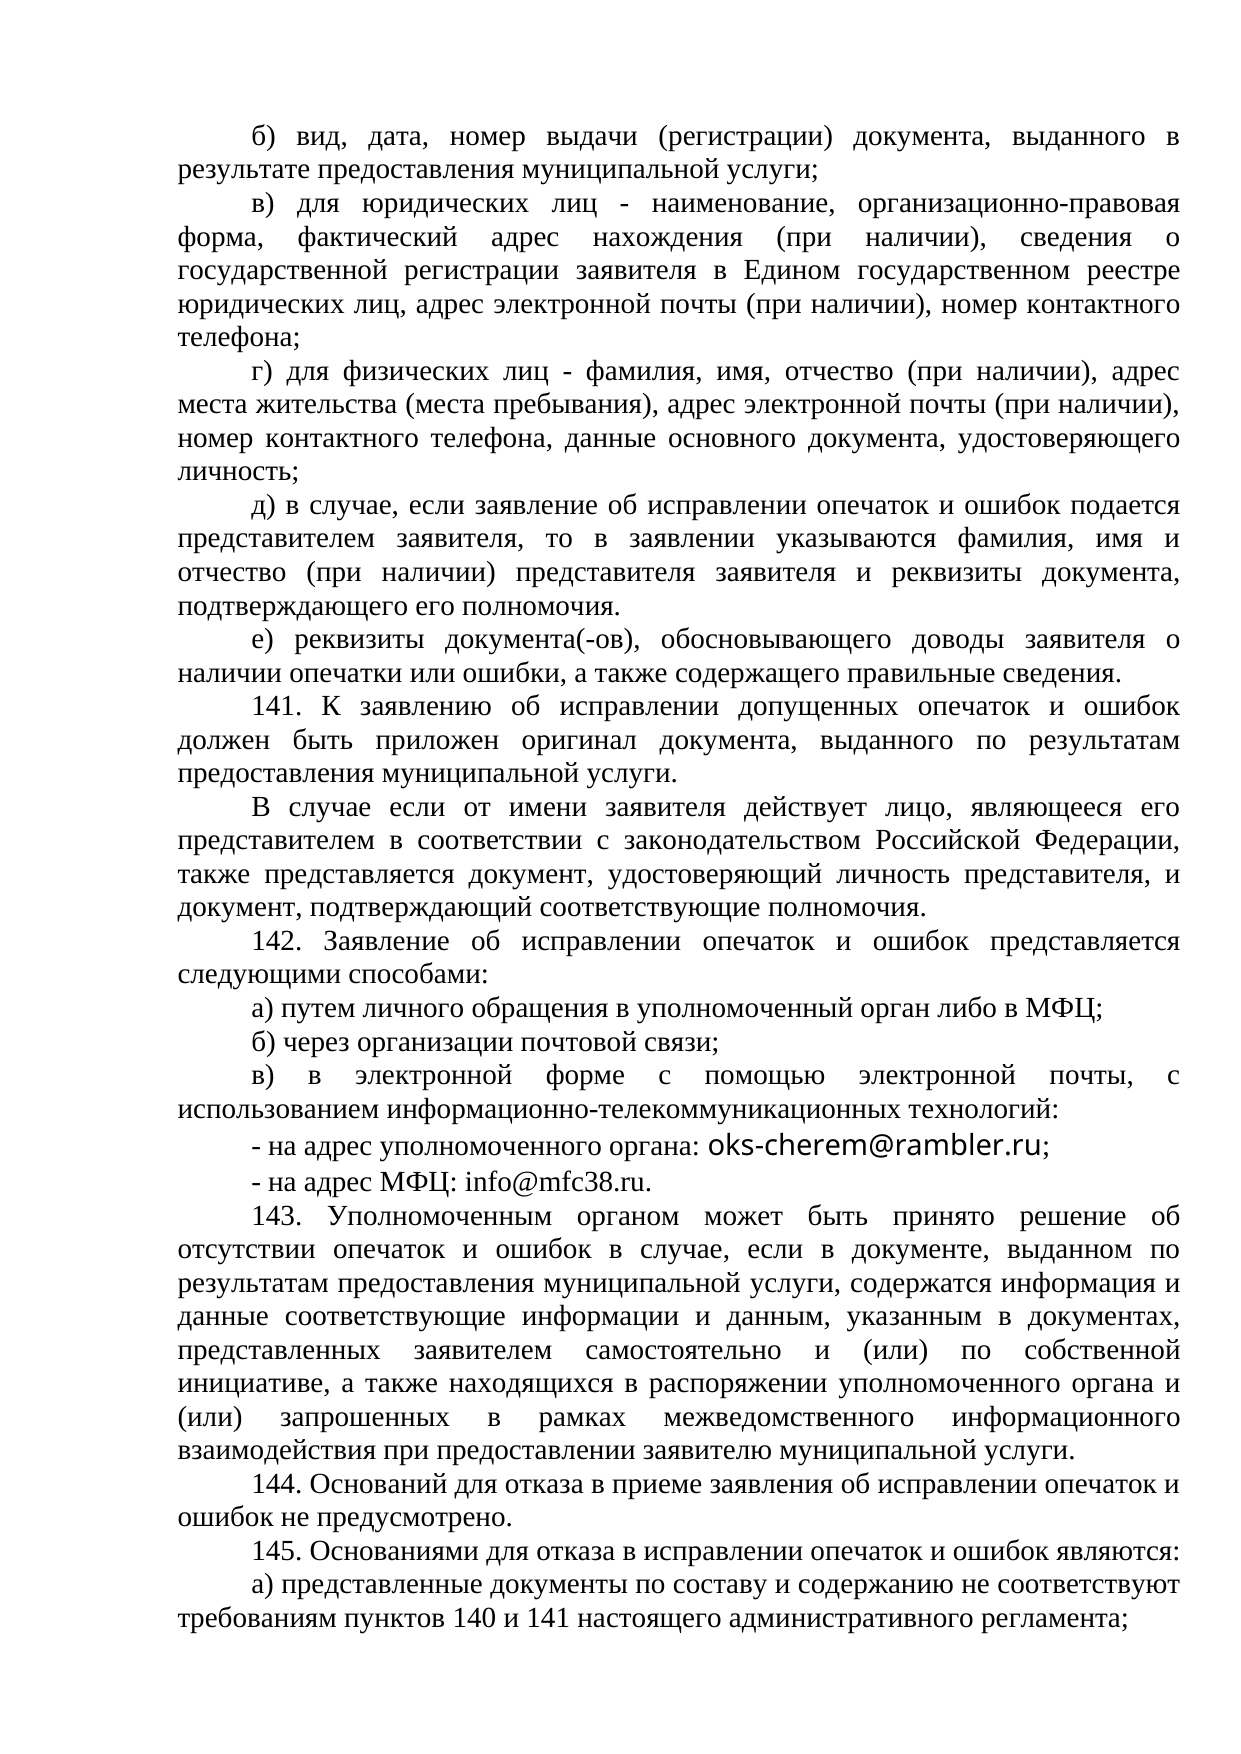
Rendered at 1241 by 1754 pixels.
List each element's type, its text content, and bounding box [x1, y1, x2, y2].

text б) вид, дата, номер выдачи (регистрации) документа, выданного в результате предоставления муниципальной услуги; [177, 118, 1181, 185]
text 141. К заявлению об исправлении допущенных опечаток и ошибок должен быть приложен оригинал документа, выданного по результатам предоставления муниципальной услуги. [177, 688, 1181, 789]
text 144. Оснований для отказа в приеме заявления об исправлении опечаток и ошибок не предусмотрено. [177, 1466, 1181, 1533]
text г) для физических лиц - фамилия, имя, отчество (при наличии), адрес места жительства (места пребывания), адрес электронной почты (при наличии), номер контактного телефона, данные основного документа, удостоверяющего личность; [177, 353, 1181, 487]
text д) в случае, если заявление об исправлении опечаток и ошибок подается представителем заявителя, то в заявлении указываются фамилия, имя и отчество (при наличии) представителя заявителя и реквизиты документа, подтверждающего его полномочия. [177, 487, 1181, 621]
text 142. Заявление об исправлении опечаток и ошибок представляется следующими способами: [177, 923, 1181, 990]
text е) реквизиты документа(-ов), обосновывающего доводы заявителя о наличии опечатки или ошибки, а также содержащего правильные сведения. [177, 621, 1181, 688]
text В случае если от имени заявителя действует лицо, являющееся его представителем в соответствии с законодательством Российской Федерации, также представляется документ, удостоверяющий личность представителя, и документ, подтверждающий соответствующие полномочия. [177, 789, 1181, 923]
text а) представленные документы по составу и содержанию не соответствуют требованиям пунктов 140 и 141 настоящего административного регламента; [177, 1567, 1181, 1634]
text в) в электронной форме с помощью электронной почты, с использованием информационно-телекоммуникационных технологий: [177, 1057, 1181, 1124]
text а) путем личного обращения в уполномоченный орган либо в МФЦ; [177, 990, 1181, 1024]
text б) через организации почтовой связи; [177, 1024, 1181, 1057]
text - на адрес МФЦ: info@mfc38.ru. [177, 1164, 1181, 1198]
text в) для юридических лиц - наименование, организационно-правовая форма, фактический адрес нахождения (при наличии), сведения о государственной регистрации заявителя в Едином государственном реестре юридических лиц, адрес электронной почты (при наличии), номер контактного телефона; [177, 185, 1181, 353]
text 143. Уполномоченным органом может быть принято решение об отсутствии опечаток и ошибок в случае, если в документе, выданном по результатам предоставления муниципальной услуги, содержатся информация и данные соответствующие информации и данным, указанным в документах, представленных заявителем самостоятельно и (или) по собственной инициативе, а также находящихся в распоряжении уполномоченного органа и (или) запрошенных в рамках межведомственного информационного взаимодействия при предоставлении заявителю муниципальной услуги. [177, 1198, 1181, 1466]
text 145. Основаниями для отказа в исправлении опечаток и ошибок являются: [177, 1533, 1181, 1567]
text - на адрес уполномоченного органа: oks-cherem@rambler.ru; [177, 1124, 1181, 1164]
